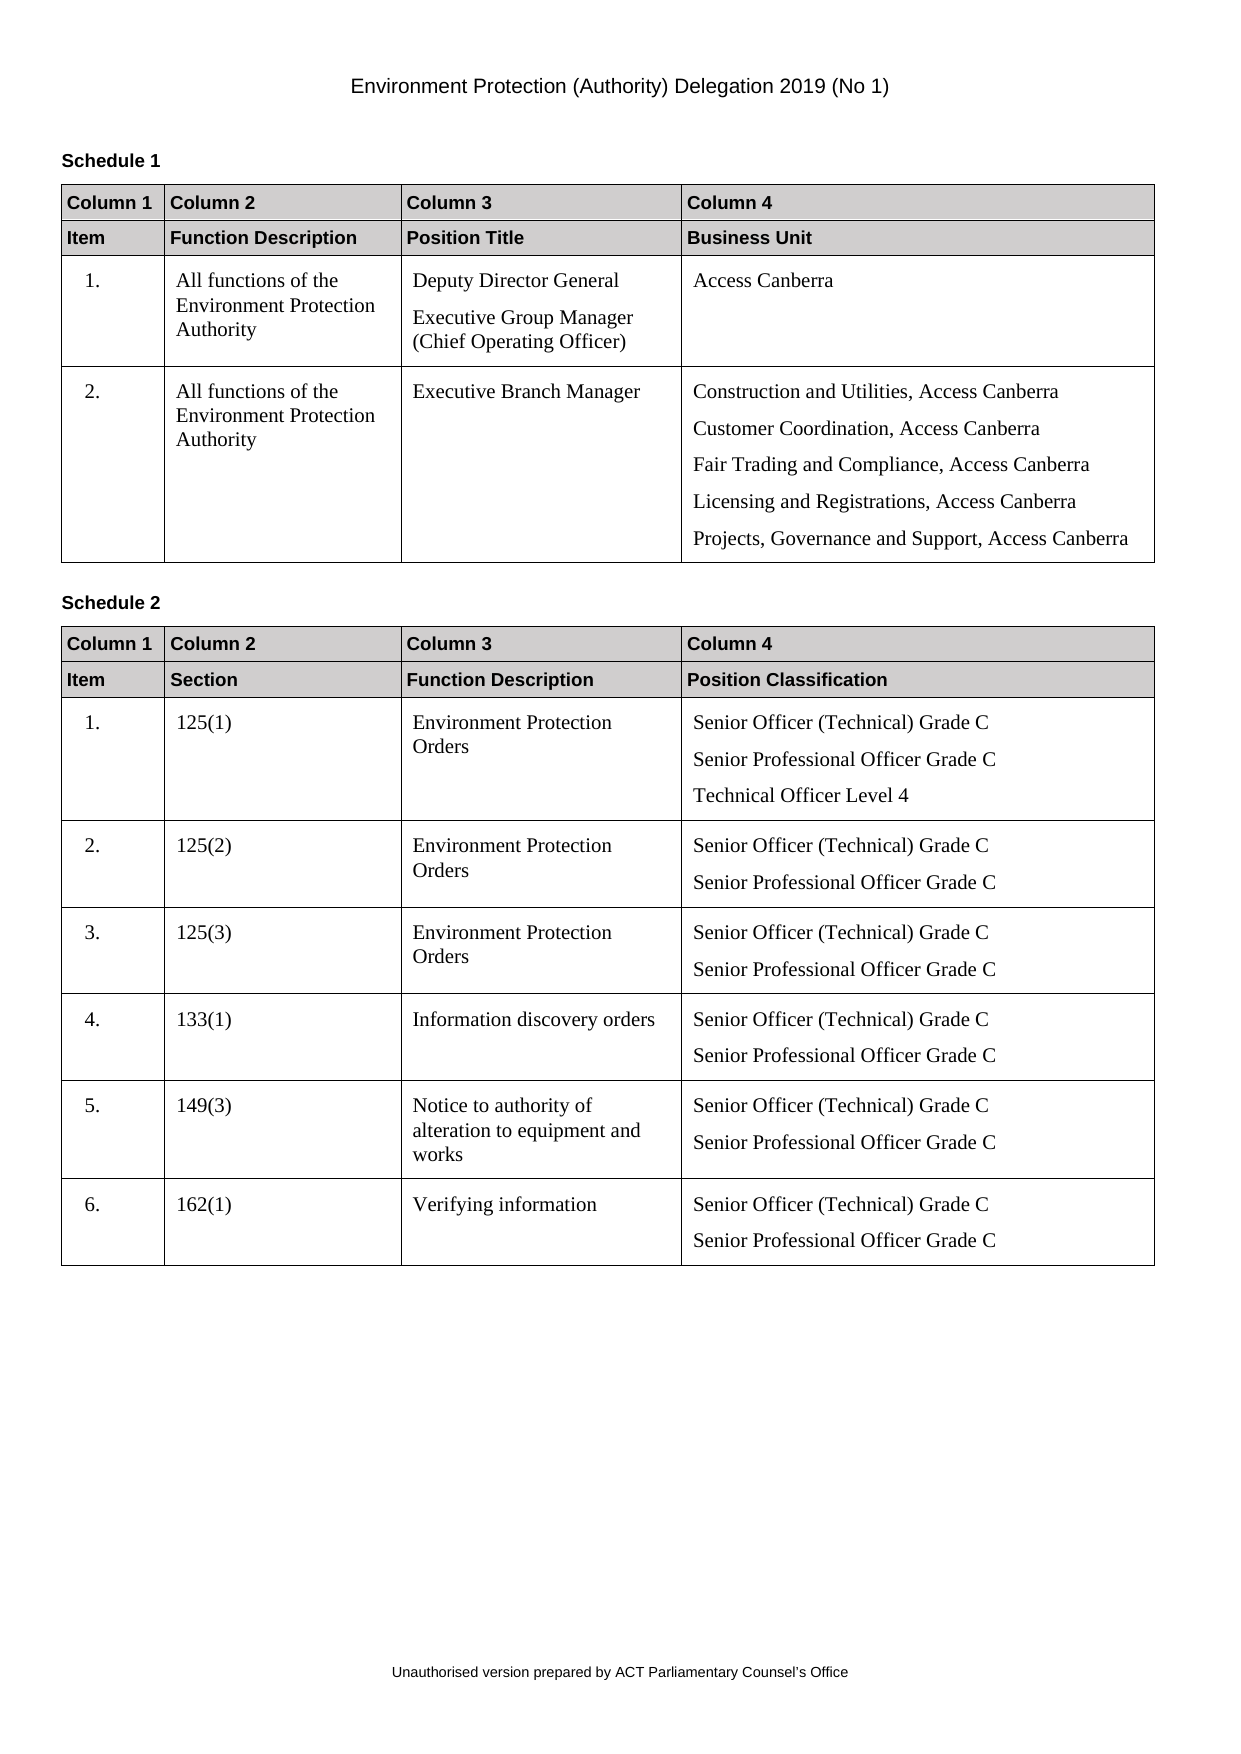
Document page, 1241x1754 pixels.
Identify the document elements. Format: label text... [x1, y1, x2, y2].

text Schedule 2 [61, 592, 1090, 613]
table_cell 149(3) [165, 1081, 401, 1178]
table_cell All functions of the Environment Protection Authority [165, 256, 401, 366]
table_cell 125(2) [165, 821, 401, 907]
table_cell Item [62, 662, 164, 697]
table_cell All functions of the Environment Protection Authority [165, 367, 401, 562]
text Schedule 1 [61, 150, 1090, 172]
table_header Column 3 [402, 185, 681, 219]
table_cell [62, 994, 164, 1080]
table_cell Senior Officer (Technical) Grade C Senior Professional Officer Grade C [682, 994, 1154, 1080]
table_cell Environment Protection Orders [402, 821, 681, 907]
table_header Column 4 [682, 185, 1154, 219]
table_cell Information discovery orders [402, 994, 681, 1080]
table_cell Senior Officer (Technical) Grade C Senior Professional Officer Grade C Technical Officer Level 4 [682, 698, 1154, 820]
table_header Column 1 [62, 185, 164, 219]
table_cell [62, 367, 164, 562]
table_cell Environment Protection Orders [402, 908, 681, 993]
table_cell Notice to authority of alteration to equipment and works [402, 1081, 681, 1178]
table_cell Executive Branch Manager [402, 367, 681, 562]
table_header Column 4 [682, 627, 1154, 661]
table_cell Item [62, 221, 164, 255]
table_cell Deputy Director General Executive Group Manager (Chief Operating Officer) [402, 256, 681, 366]
table_header Column 2 [165, 185, 401, 219]
table_cell 162(1) [165, 1179, 401, 1265]
table_cell Senior Officer (Technical) Grade C Senior Professional Officer Grade C [682, 821, 1154, 907]
table_cell Function Description [165, 221, 401, 255]
table_cell Construction and Utilities, Access Canberra Customer Coordination, Access Canberra Fair Trading and Compliance, Access Canberra Licensing and Registrations, Access Canberra Projects, Governance and Support, Access Canberra [682, 367, 1154, 562]
table_cell Verifying information [402, 1179, 681, 1265]
table_cell Senior Officer (Technical) Grade C Senior Professional Officer Grade C [682, 1081, 1154, 1178]
table_cell Position Classification [682, 662, 1154, 697]
table_cell Business Unit [682, 221, 1154, 255]
table_cell [62, 908, 164, 993]
table_cell 133(1) [165, 994, 401, 1080]
table_cell Section [165, 662, 401, 697]
table_cell [62, 1179, 164, 1265]
table_header Column 2 [165, 627, 401, 661]
table_header Column 3 [402, 627, 681, 661]
table_cell Environment Protection Orders [402, 698, 681, 820]
table_cell 125(1) [165, 698, 401, 820]
table_cell Senior Officer (Technical) Grade C Senior Professional Officer Grade C [682, 1179, 1154, 1265]
table_cell 125(3) [165, 908, 401, 993]
table_cell [62, 698, 164, 820]
table_cell Position Title [402, 221, 681, 255]
table_cell Senior Officer (Technical) Grade C Senior Professional Officer Grade C [682, 908, 1154, 993]
table_cell [62, 256, 164, 366]
table_cell [62, 1081, 164, 1178]
table_cell Access Canberra [682, 256, 1154, 366]
table_header Column 1 [62, 627, 164, 661]
table_cell Function Description [402, 662, 681, 697]
table_cell [62, 821, 164, 907]
